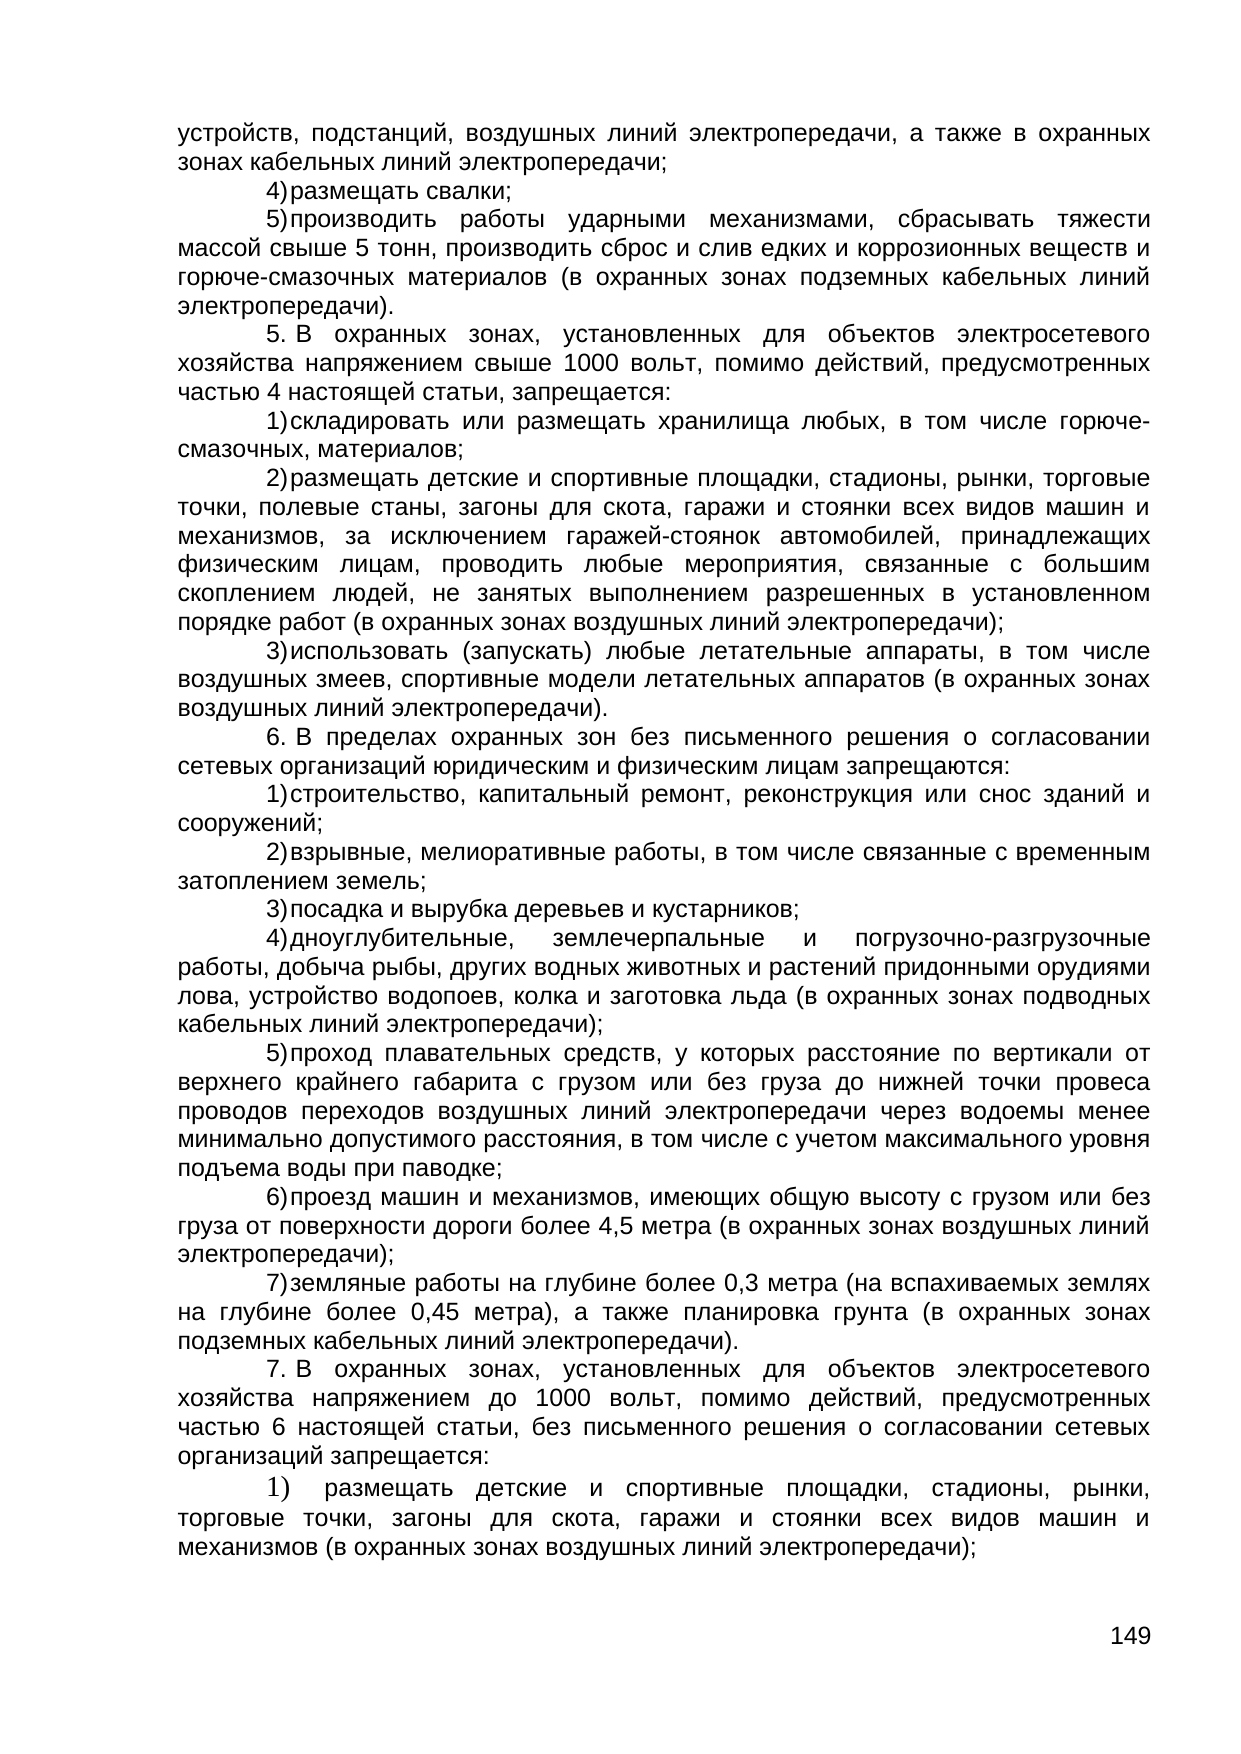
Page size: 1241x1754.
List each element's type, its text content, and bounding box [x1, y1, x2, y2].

list В охранных зонах, установленных для объектов электросетевого хозяйства напряжением свыше 1000 вольт, помимо действий, предусмотренных частью 4 настоящей статьи, запрещается: [177, 319, 1152, 406]
list размещать детские и спортивные площадки, стадионы, рынки, торговые точки, загоны для скота, гаражи и стоянки всех видов машин и механизмов (в охранных зонах воздушных линий электропередачи); [177, 1469, 1152, 1560]
list строительство, капитальный ремонт, реконструкция или снос зданий и сооружений; [177, 779, 1152, 837]
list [177, 118, 1152, 176]
list проезд машин и механизмов, имеющих общую высоту с грузом или без груза от поверхности дороги более 4,5 метра (в охранных зонах воздушных линий электропередачи); [177, 1182, 1152, 1268]
list производить работы ударными механизмами, сбрасывать тяжести массой свыше 5 тонн, производить сброс и слив едких и коррозионных веществ и горюче-смазочных материалов (в охранных зонах подземных кабельных линий электропередачи). [177, 204, 1152, 319]
list В охранных зонах, установленных для объектов электросетевого хозяйства напряжением до 1000 вольт, помимо действий, предусмотренных частью 6 настоящей статьи, без письменного решения о согласовании сетевых организаций запрещается: [177, 1354, 1152, 1469]
list дноуглубительные, землечерпальные и погрузочно-разгрузочные работы, добыча рыбы, других водных животных и растений придонными орудиями лова, устройство водопоев, колка и заготовка льда (в охранных зонах подводных кабельных линий электропередачи); [177, 923, 1152, 1038]
list размещать детские и спортивные площадки, стадионы, рынки, торговые точки, полевые станы, загоны для скота, гаражи и стоянки всех видов машин и механизмов, за исключением гаражей-стоянок автомобилей, принадлежащих физическим лицам, проводить любые мероприятия, связанные с большим скоплением людей, не занятых выполнением разрешенных в установленном порядке работ (в охранных зонах воздушных линий электропередачи); [177, 463, 1152, 636]
list посадка и вырубка деревьев и кустарников; [177, 894, 1152, 923]
list В пределах охранных зон без письменного решения о согласовании сетевых организаций юридическим и физическим лицам запрещаются: [177, 722, 1152, 779]
list взрывные, мелиоративные работы, в том числе связанные с временным затоплением земель; [177, 837, 1152, 894]
list складировать или размещать хранилища любых, в том числе горюче-смазочных, материалов; [177, 406, 1152, 463]
list использовать (запускать) любые летательные аппараты, в том числе воздушных змеев, спортивные модели летательных аппаратов (в охранных зонах воздушных линий электропередачи). [177, 636, 1152, 722]
list размещать свалки; [177, 176, 1152, 204]
list проход плавательных средств, у которых расстояние по вертикали от верхнего крайнего габарита с грузом или без груза до нижней точки провеса проводов переходов воздушных линий электропередачи через водоемы менее минимально допустимого расстояния, в том числе с учетом максимального уровня подъема воды при паводке; [177, 1038, 1152, 1182]
list земляные работы на глубине более 0,3 метра (на вспахиваемых землях на глубине более 0,45 метра), а также планировка грунта (в охранных зонах подземных кабельных линий электропередачи). [177, 1268, 1152, 1354]
